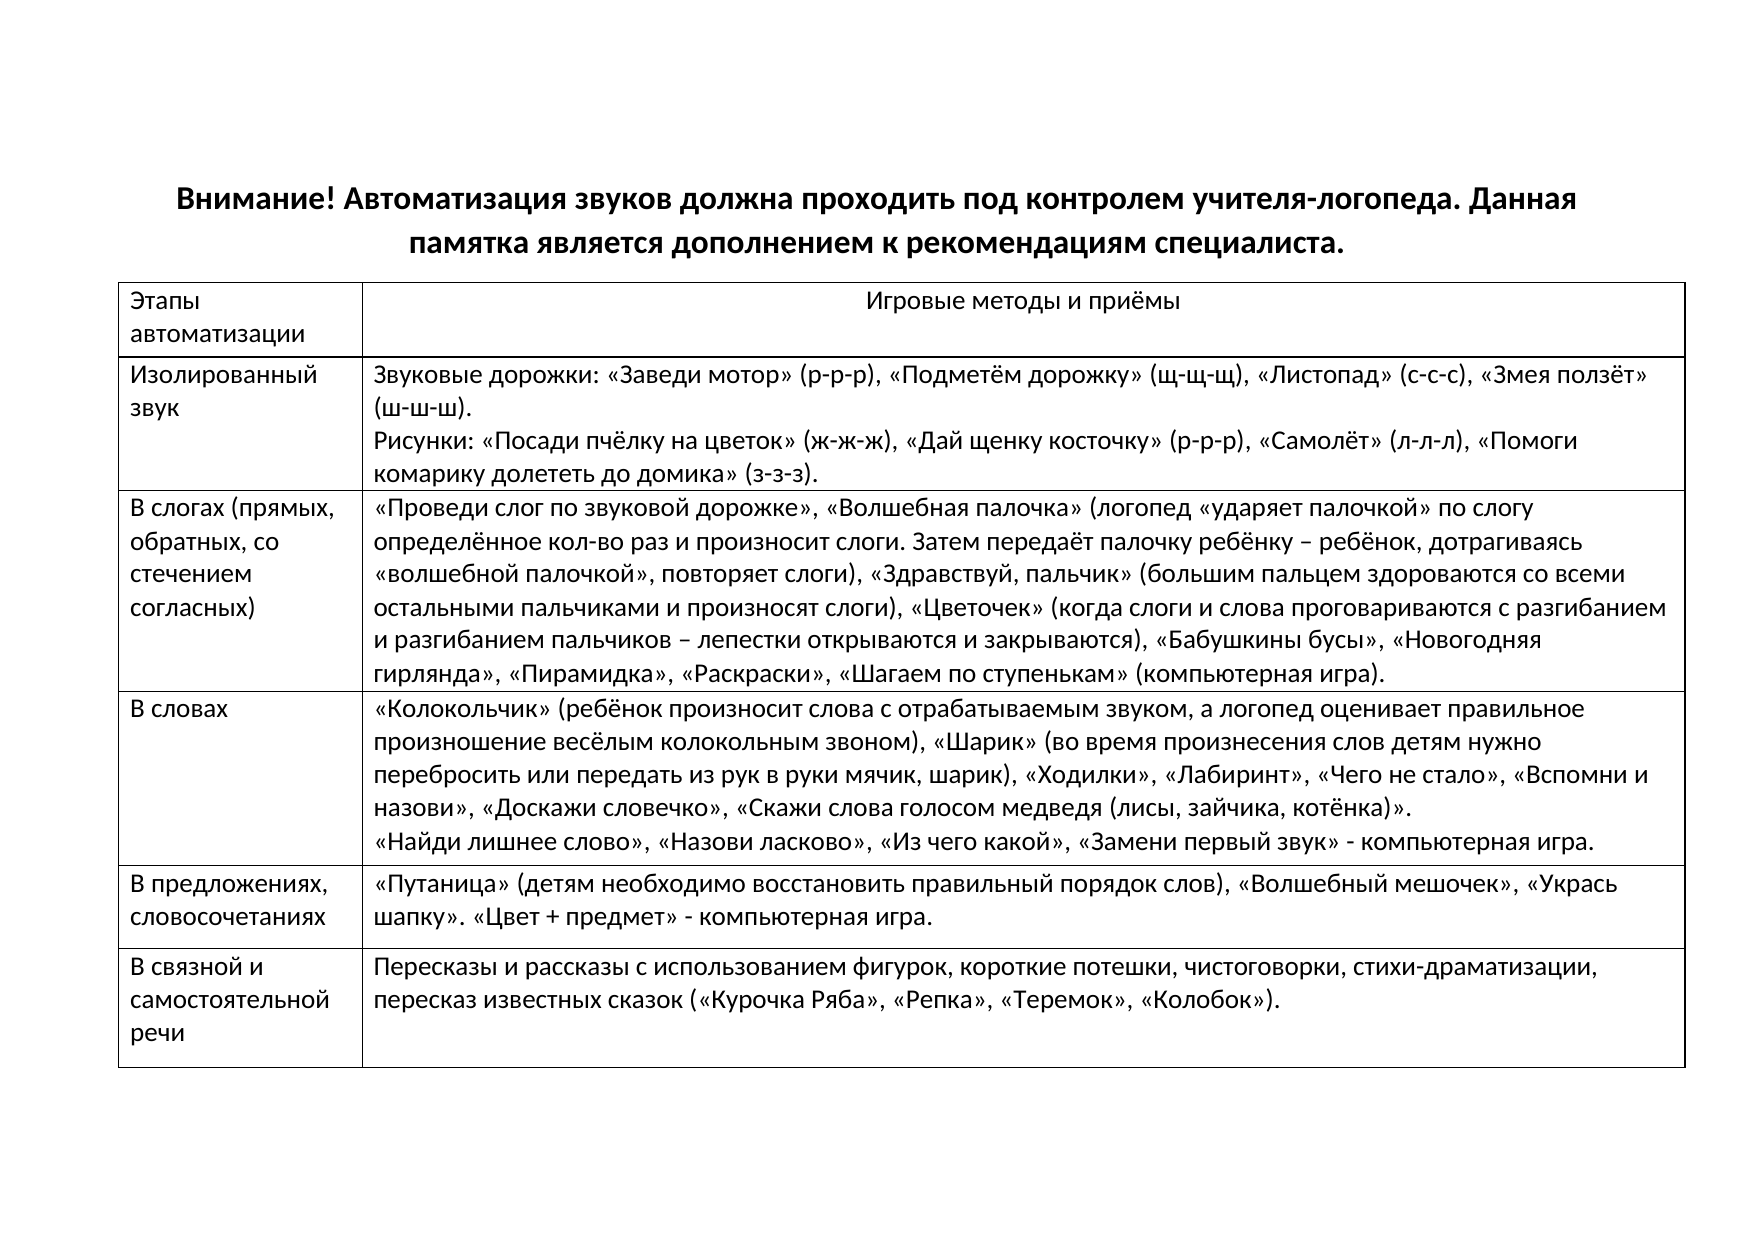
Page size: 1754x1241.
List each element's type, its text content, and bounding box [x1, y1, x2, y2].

table_cell Пересказы и рассказы с использованием фигурок, короткие потешки, чистоговорки, стихи-драматизации, пересказ известных сказок («Курочка Ряба», «Репка», «Теремок», «Колобок»). [363, 949, 1684, 1067]
table_cell В слогах (прямых, обратных, со стечением согласных) [119, 491, 362, 691]
table_header Этапы автоматизации [119, 283, 362, 356]
text Внимание! Автоматизация звуков должна проходить под контролем учителя-логопеда. Данная памятка является дополнением к рекомендациям специалиста. [118, 177, 1636, 262]
table_cell В словах [119, 692, 362, 865]
table_cell «Колокольчик» (ребёнок произносит слова с отрабатываемым звуком, а логопед оценивает правильное произношение весёлым колокольным звоном), «Шарик» (во время произнесения слов детям нужно перебросить или передать из рук в руки мячик, шарик), «Ходилки», «Лабиринт», «Чего не стало», «Вспомни и назови», «Доскажи словечко», «Скажи слова голосом медведя (лисы, зайчика, котёнка)». «Найди лишнее слово», «Назови ласково», «Из чего какой», «Замени первый звук» - компьютерная игра. [363, 692, 1684, 865]
table_cell В связной и самостоятельной речи [119, 949, 362, 1067]
table_cell «Путаница» (детям необходимо восстановить правильный порядок слов), «Волшебный мешочек», «Укрась шапку». «Цвет + предмет» - компьютерная игра. [363, 866, 1684, 948]
table_cell Изолированный звук [119, 358, 362, 489]
table_cell В предложениях, словосочетаниях [119, 866, 362, 948]
table_header Игровые методы и приёмы [363, 283, 1684, 356]
table_cell «Проведи слог по звуковой дорожке», «Волшебная палочка» (логопед «ударяет палочкой» по слогу определённое кол-во раз и произносит слоги. Затем передаёт палочку ребёнку – ребёнок, дотрагиваясь «волшебной палочкой», повторяет слоги), «Здравствуй, пальчик» (большим пальцем здороваются со всеми остальными пальчиками и произносят слоги), «Цветочек» (когда слоги и слова проговариваются с разгибанием и разгибанием пальчиков – лепестки открываются и закрываются), «Бабушкины бусы», «Новогодняя гирлянда», «Пирамидка», «Раскраски», «Шагаем по ступенькам» (компьютерная игра). [363, 491, 1684, 691]
table_cell Звуковые дорожки: «Заведи мотор» (р-р-р), «Подметём дорожку» (щ-щ-щ), «Листопад» (с-с-с), «Змея ползёт» (ш-ш-ш). Рисунки: «Посади пчёлку на цветок» (ж-ж-ж), «Дай щенку косточку» (р-р-р), «Самолёт» (л-л-л), «Помоги комарику долететь до домика» (з-з-з). [363, 358, 1684, 489]
